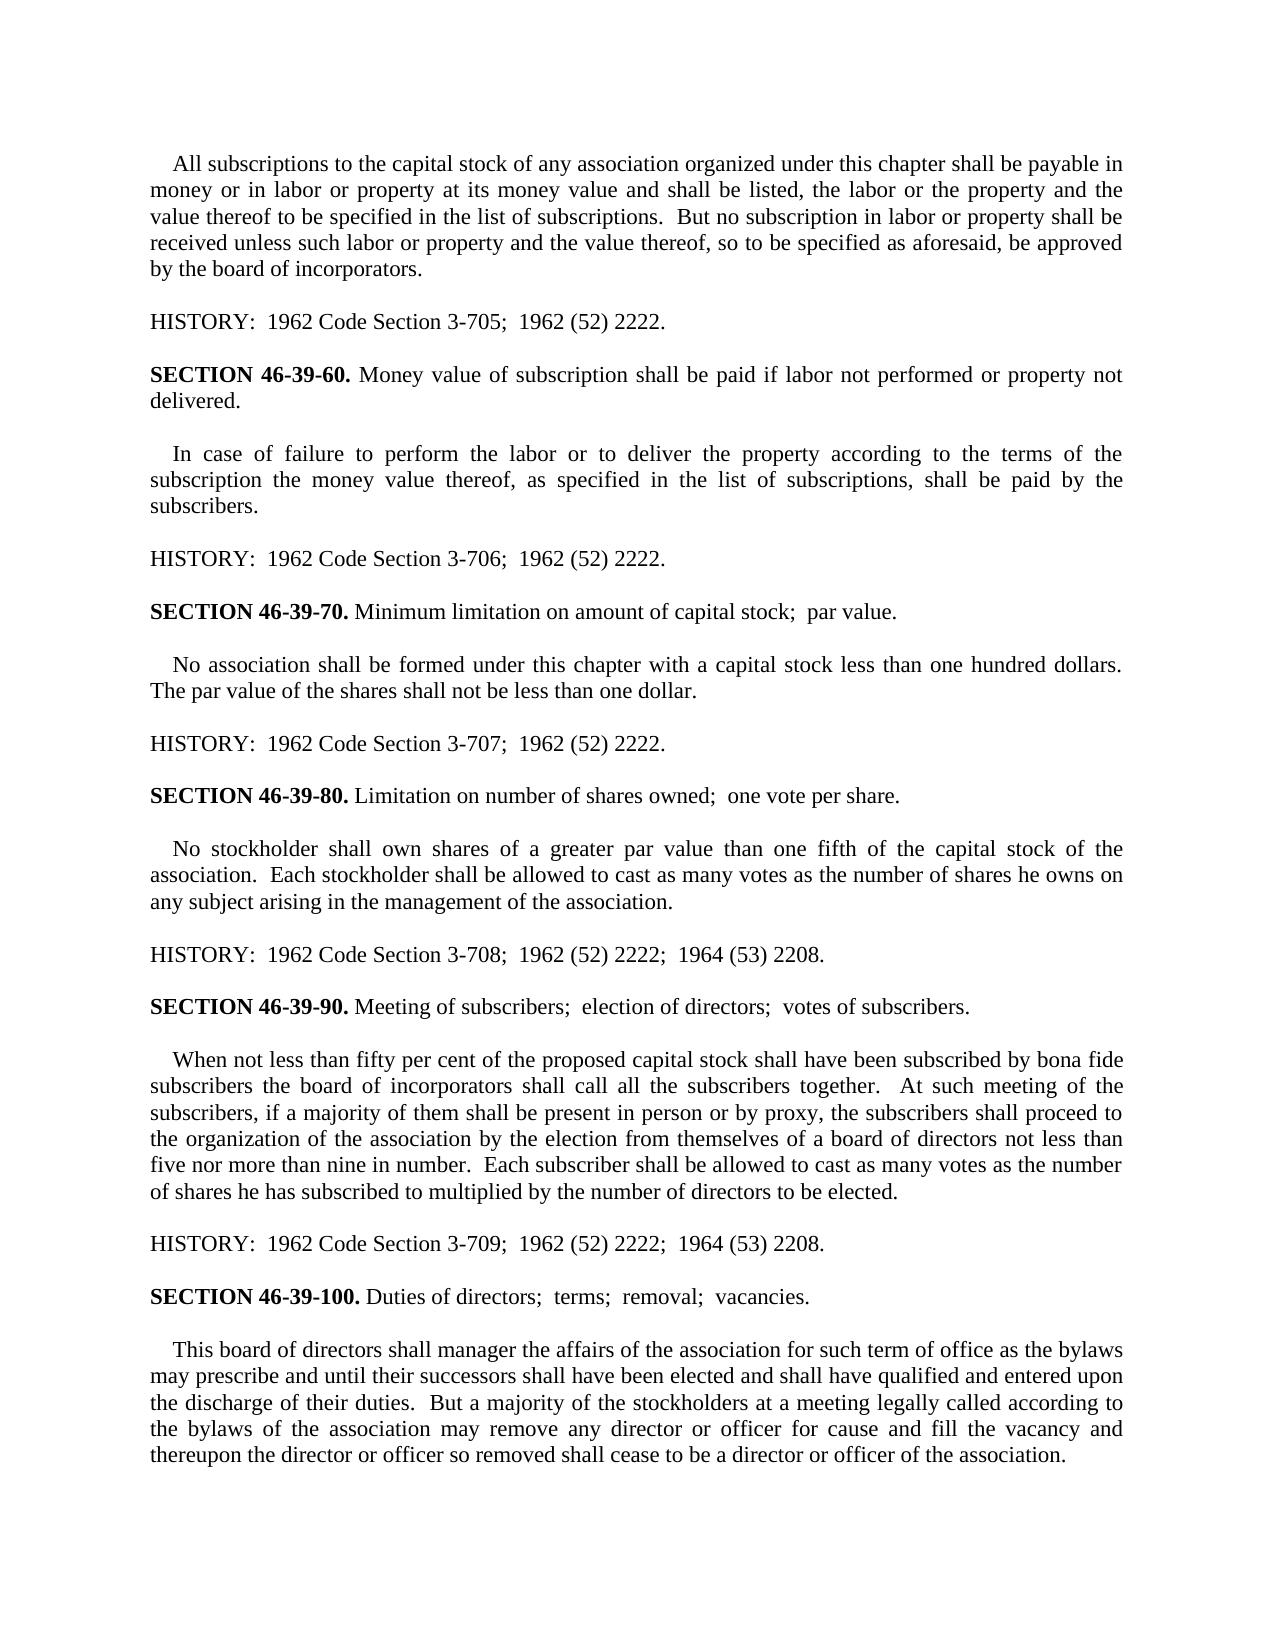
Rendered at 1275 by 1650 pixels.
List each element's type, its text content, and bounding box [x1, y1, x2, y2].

text When not less than fifty per cent of the proposed capital stock shall have been subscribed by bona fide subscribers the board of incorporators shall call all the subscribers together. At such meeting of the subscribers, if a majority of them shall be present in person or by proxy, the subscribers shall proceed to the organization of the association by the election from themselves of a board of directors not less than five nor more than nine in number. Each subscriber shall be allowed to cast as many votes as the number of shares he has subscribed to multiplied by the number of directors to be elected. [150, 1046, 1125, 1204]
text HISTORY: 1962 Code Section 3-706; 1962 (52) 2222. [150, 545, 1125, 572]
text SECTION 46-39-60. Money value of subscription shall be paid if labor not performed or property not delivered. [150, 361, 1125, 413]
text SECTION 46-39-90. Meeting of subscribers; election of directors; votes of subscribers. [150, 993, 1125, 1020]
text SECTION 46-39-100. Duties of directors; terms; removal; vacancies. [150, 1283, 1125, 1309]
text HISTORY: 1962 Code Section 3-709; 1962 (52) 2222; 1964 (53) 2208. [150, 1231, 1125, 1257]
text SECTION 46-39-80. Limitation on number of shares owned; one vote per share. [150, 782, 1125, 809]
text In case of failure to perform the labor or to deliver the property according to the terms of the subscription the money value thereof, as specified in the list of subscriptions, shall be paid by the subscribers. [150, 440, 1125, 519]
text No stockholder shall own shares of a greater par value than one fifth of the capital stock of the association. Each stockholder shall be allowed to cast as many votes as the number of shares he owns on any subject arising in the management of the association. [150, 835, 1125, 914]
text HISTORY: 1962 Code Section 3-705; 1962 (52) 2222. [150, 308, 1125, 334]
text No association shall be formed under this chapter with a capital stock less than one hundred dollars. The par value of the shares shall not be less than one dollar. [150, 651, 1125, 703]
text All subscriptions to the capital stock of any association organized under this chapter shall be payable in money or in labor or property at its money value and shall be listed, the labor or the property and the value thereof to be specified in the list of subscriptions. But no subscription in labor or property shall be received unless such labor or property and the value thereof, so to be specified as aforesaid, be approved by the board of incorporators. [150, 150, 1125, 282]
text SECTION 46-39-70. Minimum limitation on amount of capital stock; par value. [150, 598, 1125, 624]
text This board of directors shall manager the affairs of the association for such term of office as the bylaws may prescribe and until their successors shall have been elected and shall have qualified and entered upon the discharge of their duties. But a majority of the stockholders at a meeting legally called according to the bylaws of the association may remove any director or officer for cause and fill the vacancy and thereupon the director or officer so removed shall cease to be a director or officer of the association. [150, 1336, 1125, 1468]
text HISTORY: 1962 Code Section 3-708; 1962 (52) 2222; 1964 (53) 2208. [150, 941, 1125, 967]
text HISTORY: 1962 Code Section 3-707; 1962 (52) 2222. [150, 730, 1125, 756]
